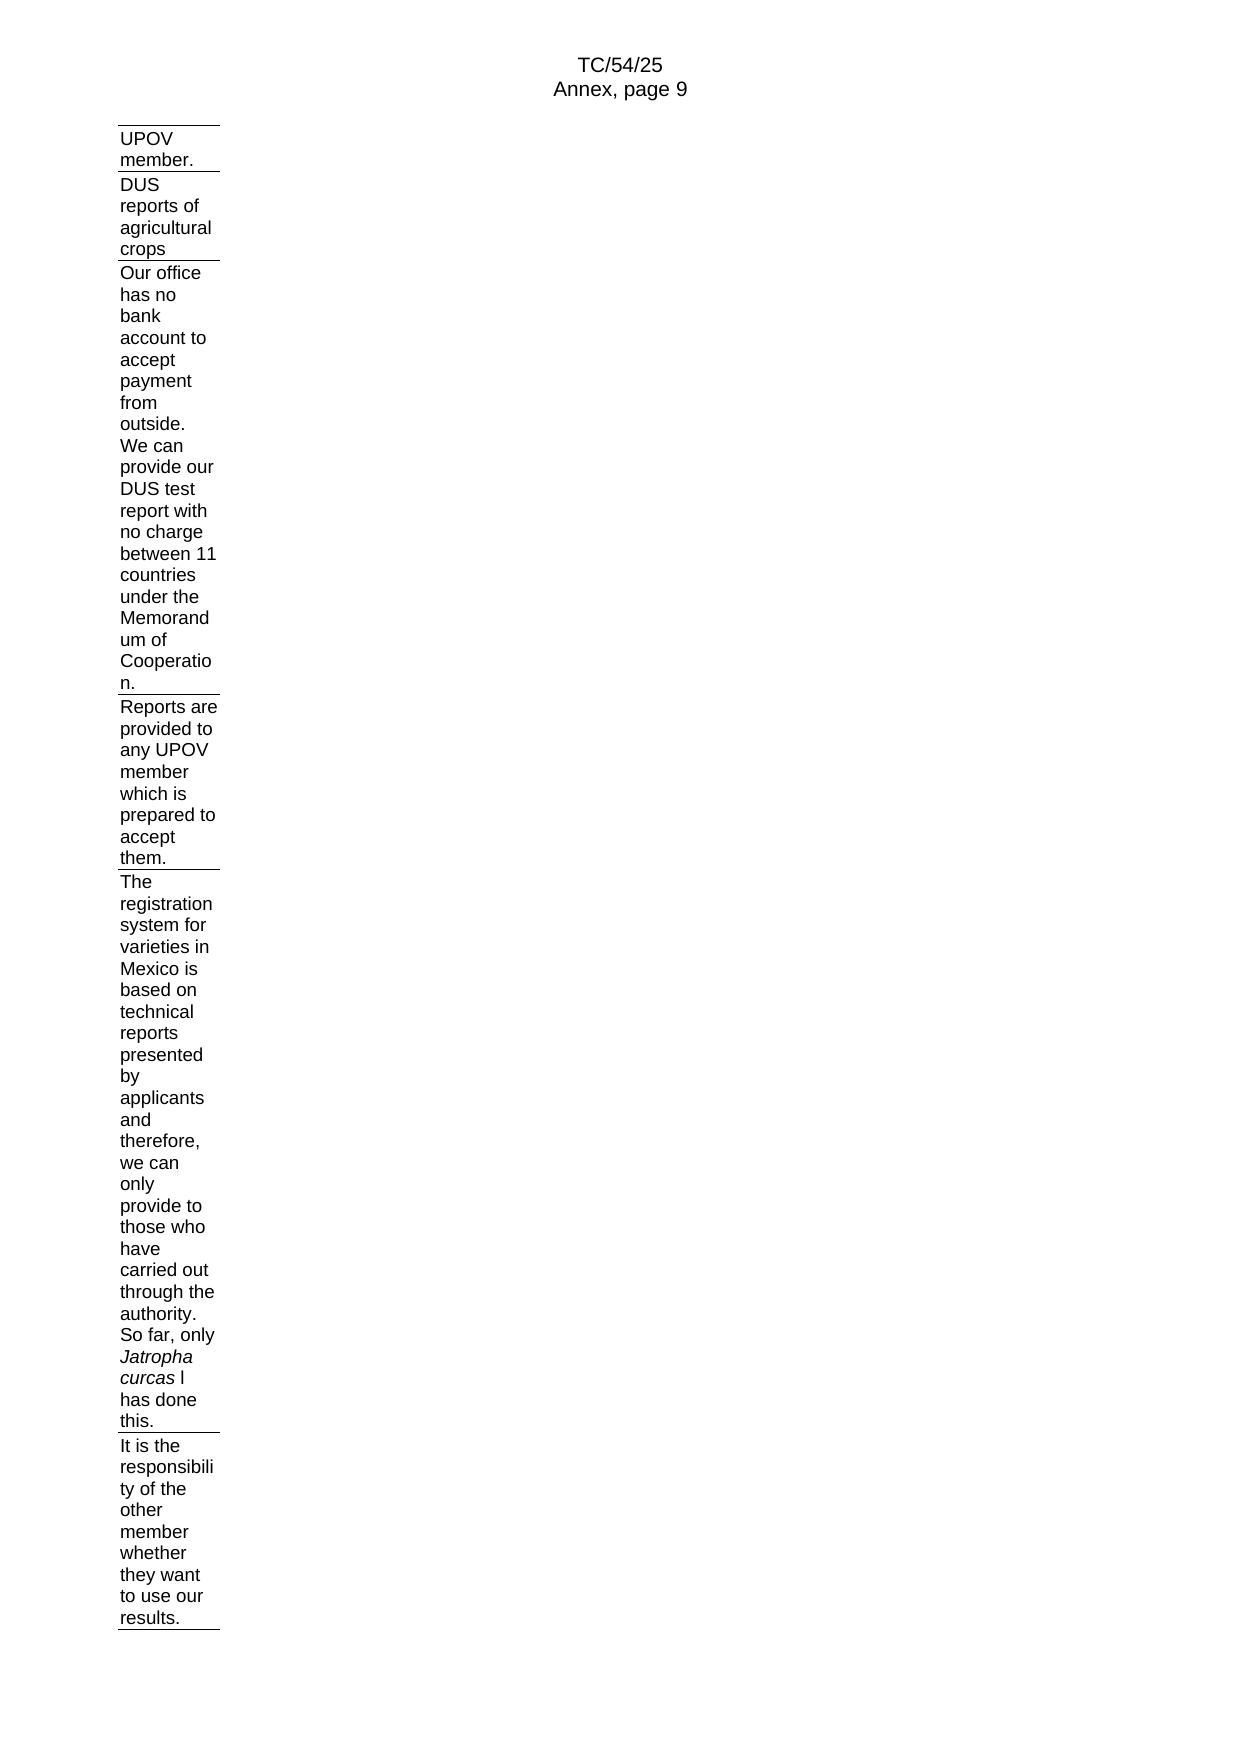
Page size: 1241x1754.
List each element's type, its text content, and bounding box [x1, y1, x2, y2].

table_cell The registration system for varieties in Mexico is based on technical reports presented by applicants and therefore, we can only provide to those who have carried out through the authority. So far, only Jatropha curcas l has done this. [118, 870, 220, 1432]
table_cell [118, 126, 220, 171]
table_cell Our office has no bank account to accept payment from outside. We can provide our DUS test report with no charge between 11 countries under the Memorandum of Cooperation. [118, 261, 220, 693]
table_cell DUS reports of agricultural crops [118, 172, 220, 259]
table_cell Reports are provided to any UPOV member which is prepared to accept them. [118, 695, 220, 868]
table_cell It is the responsibility of the other member whether they want to use our results. [118, 1433, 220, 1628]
